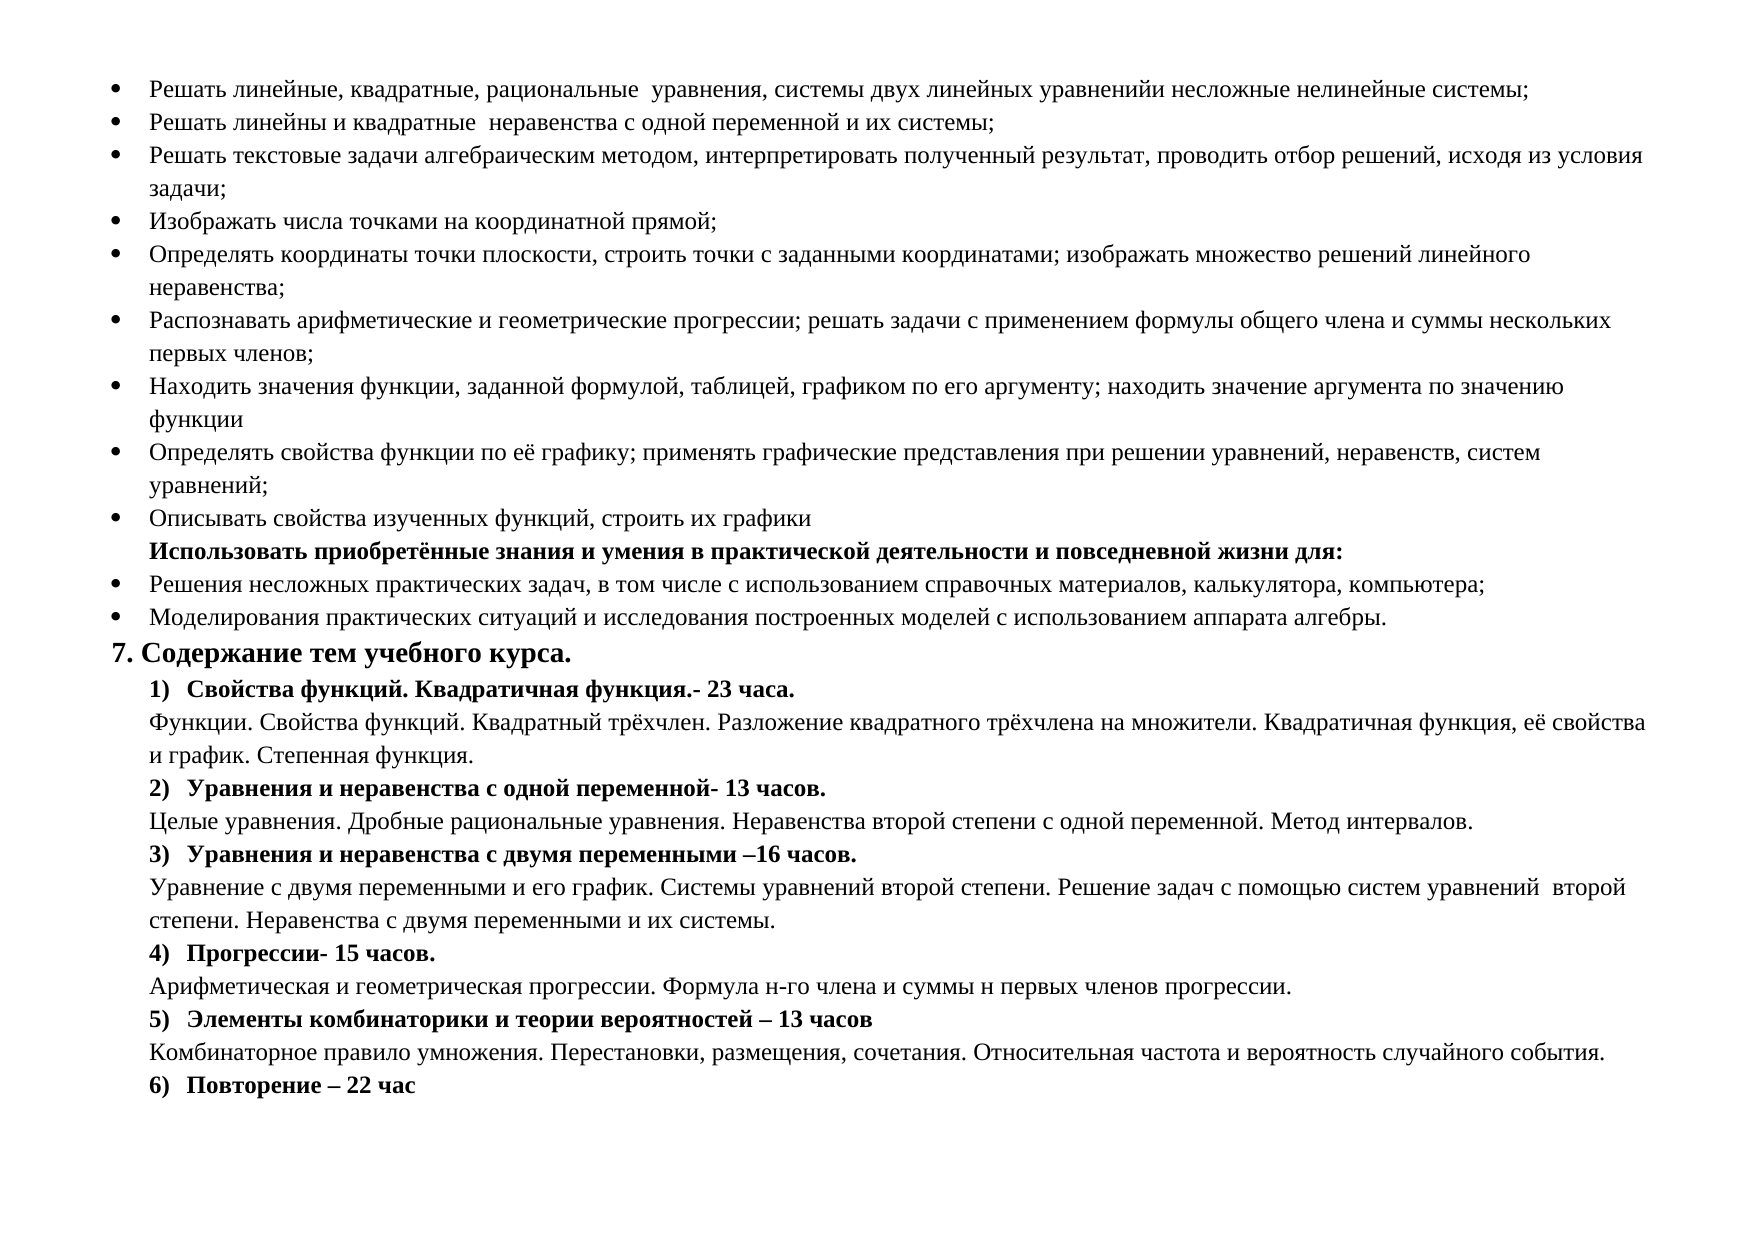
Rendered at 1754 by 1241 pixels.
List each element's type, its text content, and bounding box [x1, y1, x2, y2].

list Определять координаты точки плоскости, строить точки с заданными координатами; изображать множество решений линейного неравенства; [111, 239, 1654, 301]
list Решения несложных практических задач, в том числе с использованием справочных материалов, калькулятора, компьютера; [111, 569, 1654, 598]
list Уравнение с двумя переменными и его график. Системы уравнений второй степени. Решение задач с помощью систем уравнений второй степени. Неравенства с двумя переменными и их системы. [149, 872, 1654, 934]
list Комбинаторное правило умножения. Перестановки, размещения, сочетания. Относительная частота и вероятность случайного события. [149, 1037, 1654, 1066]
list Уравнения и неравенства с одной переменной- 13 часов. [149, 773, 1654, 802]
list Решать линейные, квадратные, рациональные уравнения, системы двух линейных уравненийи несложные нелинейные системы; [111, 74, 1654, 103]
list Прогрессии- 15 часов. [149, 938, 1654, 967]
list Распознавать арифметические и геометрические прогрессии; решать задачи с применением формулы общего члена и суммы нескольких первых членов; [111, 305, 1654, 367]
list Использовать приобретённые знания и умения в практической деятельности и повседневной жизни для: [149, 536, 1654, 565]
list Арифметическая и геометрическая прогрессии. Формула н-го члена и суммы н первых членов прогрессии. [149, 971, 1654, 1000]
list Функции. Свойства функций. Квадратный трёхчлен. Разложение квадратного трёхчлена на множители. Квадратичная функция, её свойства и график. Степенная функция. [149, 707, 1654, 768]
list Описывать свойства изученных функций, строить их графики [111, 503, 1654, 532]
list Решать линейны и квадратные неравенства с одной переменной и их системы; [111, 107, 1654, 136]
list Элементы комбинаторики и теории вероятностей – 13 часов [149, 1004, 1654, 1033]
text 7. Содержание тем учебного курса. [111, 635, 1654, 669]
list Моделирования практических ситуаций и исследования построенных моделей с использованием аппарата алгебры. [111, 602, 1654, 631]
list Изображать числа точками на координатной прямой; [111, 206, 1654, 235]
list Уравнения и неравенства с двумя переменными –16 часов. [149, 839, 1654, 868]
list Определять свойства функции по её графику; применять графические представления при решении уравнений, неравенств, систем уравнений; [111, 437, 1654, 499]
list Находить значения функции, заданной формулой, таблицей, графиком по его аргументу; находить значение аргумента по значению функции [111, 371, 1654, 433]
list Целые уравнения. Дробные рациональные уравнения. Неравенства второй степени с одной переменной. Метод интервалов. [149, 806, 1654, 834]
list Повторение – 22 час [149, 1070, 1654, 1099]
list Решать текстовые задачи алгебраическим методом, интерпретировать полученный результат, проводить отбор решений, исходя из условия задачи; [111, 140, 1654, 202]
list Свойства функций. Квадратичная функция.- 23 часа. [149, 674, 1654, 702]
